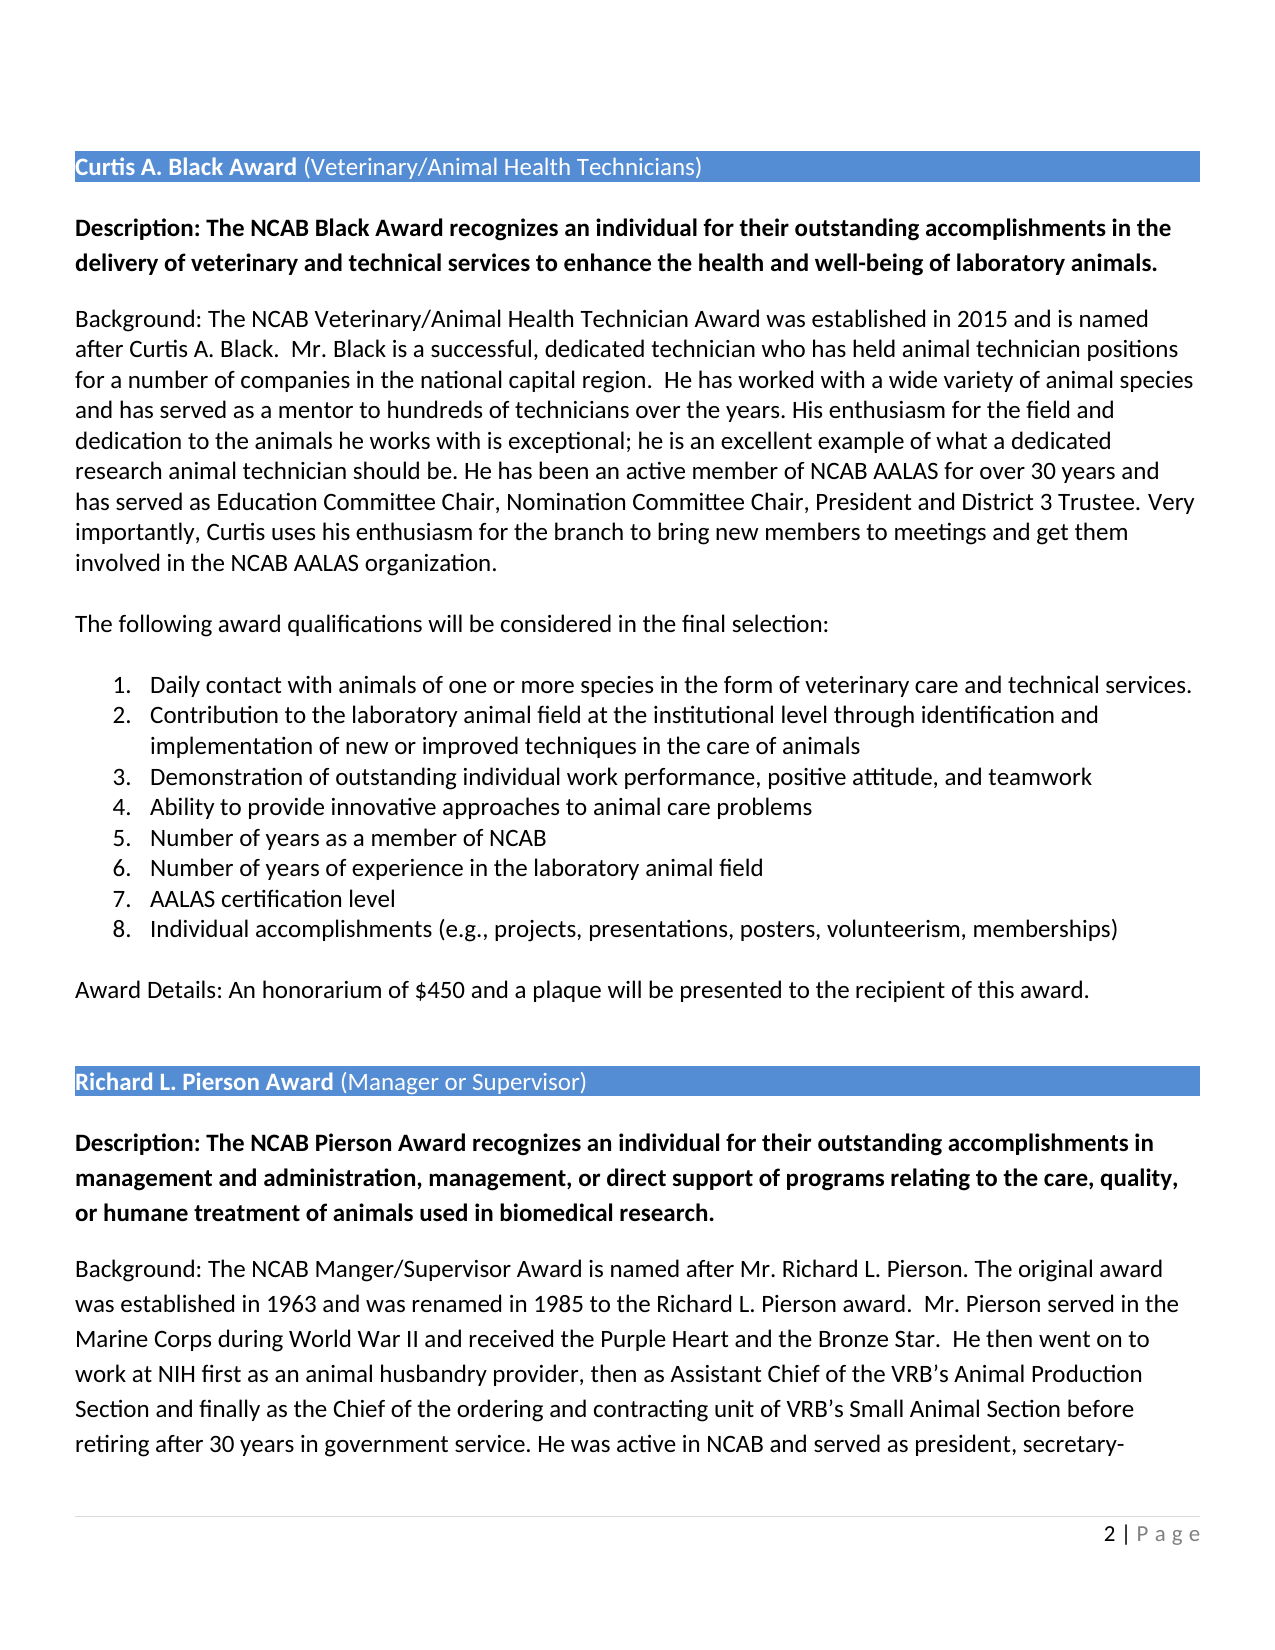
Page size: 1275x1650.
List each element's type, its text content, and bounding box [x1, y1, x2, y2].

list Contribution to the laboratory animal field at the institutional level through identification and implementation of new or improved techniques in the care of animals [112, 700, 1200, 761]
list Individual accomplishments (e.g., projects, presentations, posters, volunteerism, memberships) [112, 913, 1200, 944]
text Richard L. Pierson Award (Manager or Supervisor) [75, 1066, 1200, 1096]
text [75, 1253, 1200, 1458]
list Daily contact with animals of one or more species in the form of veterinary care and technical services. [112, 669, 1200, 700]
text Background: The NCAB Veterinary/Animal Health Technician Award was established in 2015 and is named after Curtis A. Black. Mr. Black is a successful, dedicated technician who has held animal technician positions for a number of companies in the national capital region. He has worked with a wide variety of animal species and has served as a mentor to hundreds of technicians over the years. His enthusiasm for the field and dedication to the animals he works with is exceptional; he is an excellent example of what a dedicated research animal technician should be. He has been an active member of NCAB AALAS for over 30 years and has served as Education Committee Chair, Nomination Committee Chair, President and District 3 Trustee. Very importantly, Curtis uses his enthusiasm for the branch to bring new members to meetings and get them involved in the NCAB AALAS organization. [75, 303, 1200, 578]
text Description: The NCAB Black Award recognizes an individual for their outstanding accomplishments in the delivery of veterinary and technical services to enhance the health and well-being of laboratory animals. [75, 212, 1200, 278]
list Ability to provide innovative approaches to animal care problems [112, 791, 1200, 822]
text Description: The NCAB Pierson Award recognizes an individual for their outstanding accomplishments in management and administration, management, or direct support of programs relating to the care, quality, or humane treatment of animals used in biomedical research. [75, 1127, 1200, 1227]
text Award Details: An honorarium of $450 and a plaque will be presented to the recipient of this award. [75, 974, 1200, 1005]
list Demonstration of outstanding individual work performance, positive attitude, and teamwork [112, 761, 1200, 791]
list Number of years of experience in the laboratory animal field [112, 852, 1200, 883]
list Number of years as a member of NCAB [112, 822, 1200, 852]
text The following award qualifications will be considered in the final selection: [75, 608, 1200, 639]
text Curtis A. Black Award (Veterinary/Animal Health Technicians) [75, 151, 1200, 182]
list AALAS certification level [112, 883, 1200, 913]
